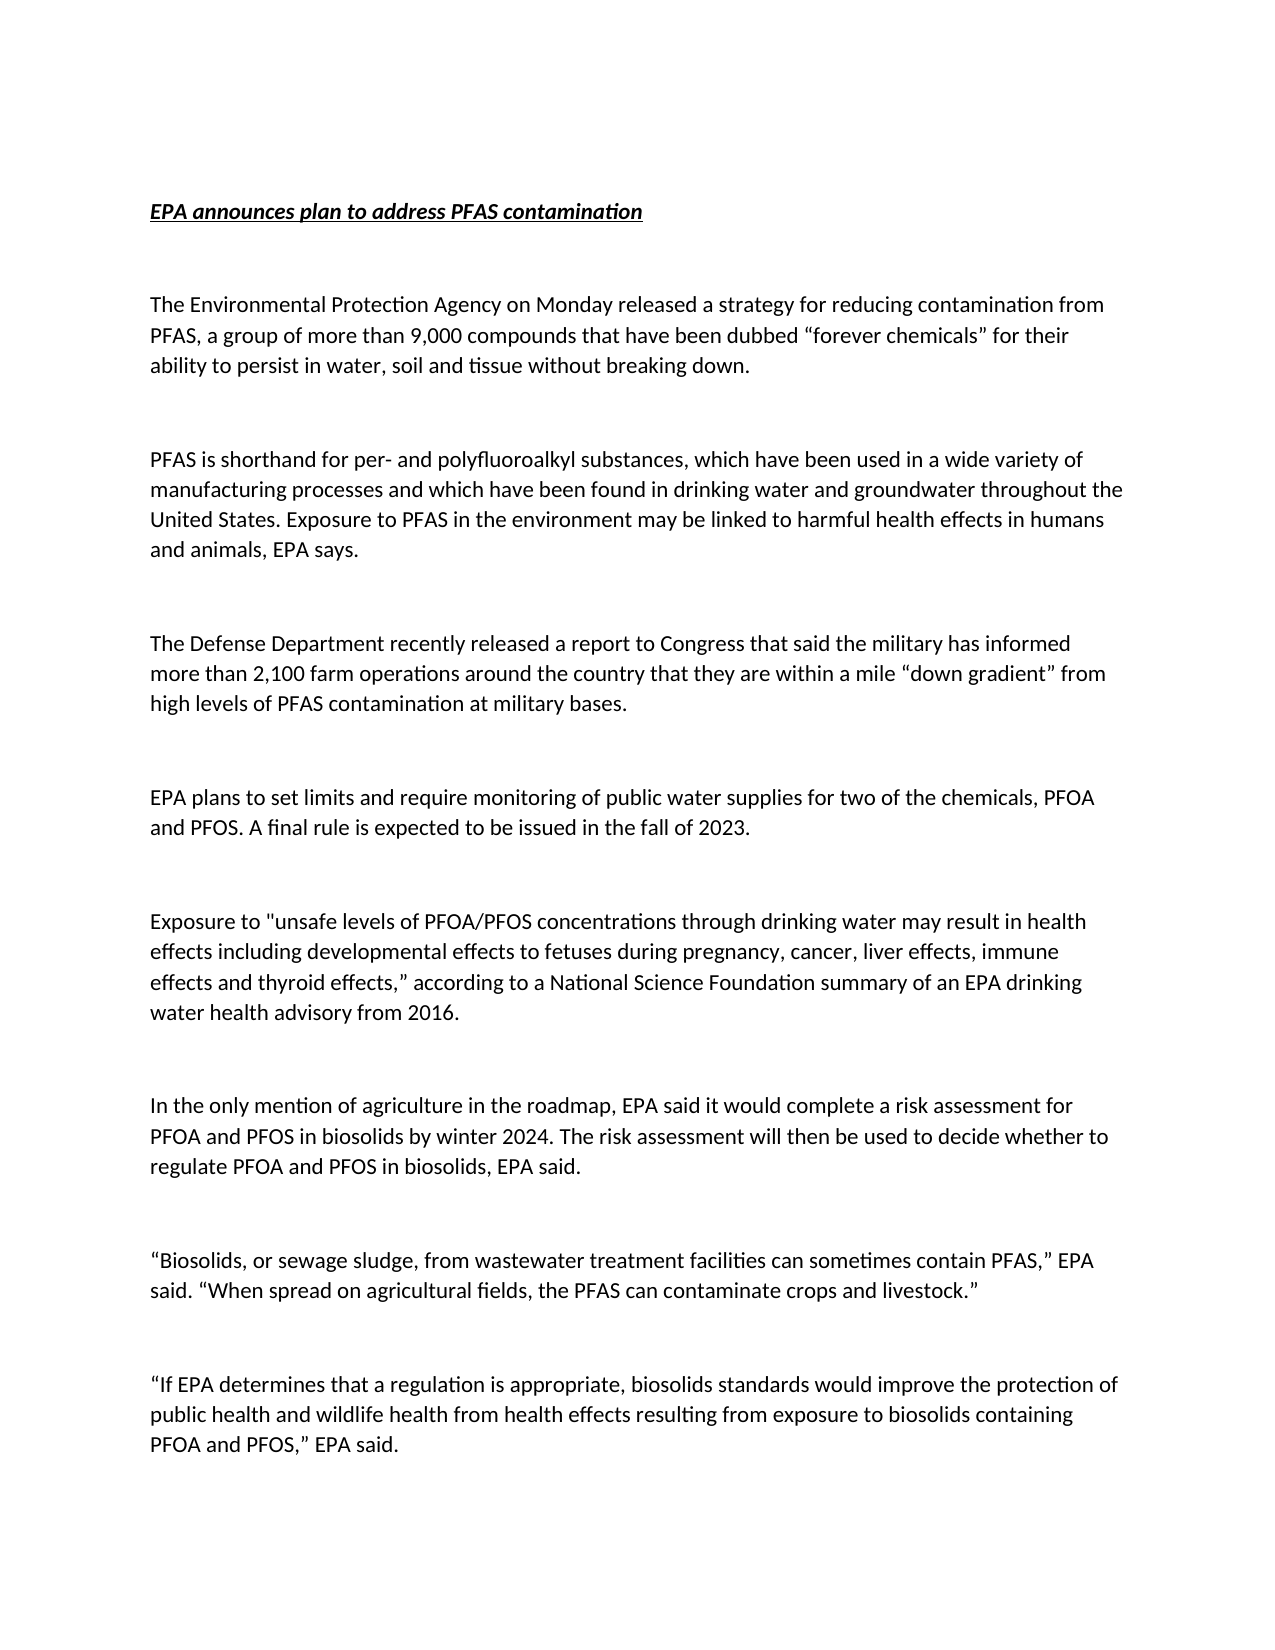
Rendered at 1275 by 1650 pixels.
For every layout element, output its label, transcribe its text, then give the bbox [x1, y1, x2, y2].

text The Defense Department recently released a report to Congress that said the military has informed more than 2,100 farm operations around the country that they are within a mile “down gradient” from high levels of PFAS contamination at military bases. [150, 629, 1125, 718]
text EPA plans to set limits and require monitoring of public water supplies for two of the chemicals, PFOA and PFOS. A final rule is expected to be issued in the fall of 2023. [150, 783, 1125, 842]
text The Environmental Protection Agency on Monday released a strategy for reducing contamination from PFAS, a group of more than 9,000 compounds that have been dubbed “forever chemicals” for their ability to persist in water, soil and tissue without breaking down. [150, 291, 1125, 379]
text Exposure to "unsafe levels of PFOA/PFOS concentrations through drinking water may result in health effects including developmental effects to fetuses during pregnancy, cancer, liver effects, immune effects and thyroid effects,” according to a National Science Foundation summary of an EPA drinking water health advisory from 2016. [150, 907, 1125, 1026]
text “If EPA determines that a regulation is appropriate, biosolids standards would improve the protection of public health and wildlife health from health effects resulting from exposure to biosolids containing PFOA and PFOS,” EPA said. [150, 1370, 1125, 1458]
text In the only mention of agriculture in the roadmap, EPA said it would complete a risk assessment for PFOA and PFOS in biosolids by winter 2024. The risk assessment will then be used to decide whether to regulate PFOA and PFOS in biosolids, EPA said. [150, 1092, 1125, 1180]
text PFAS is shorthand for per- and polyfluoroalkyl substances, which have been used in a wide variety of manufacturing processes and which have been found in drinking water and groundwater throughout the United States. Exposure to PFAS in the environment may be linked to harmful health effects in humans and animals, EPA says. [150, 445, 1125, 563]
text EPA announces plan to address PFAS contamination [150, 197, 1125, 225]
text “Biosolids, or sewage sludge, from wastewater treatment facilities can sometimes contain PFAS,” EPA said. “When spread on agricultural fields, the PFAS can contaminate crops and livestock.” [150, 1246, 1125, 1304]
